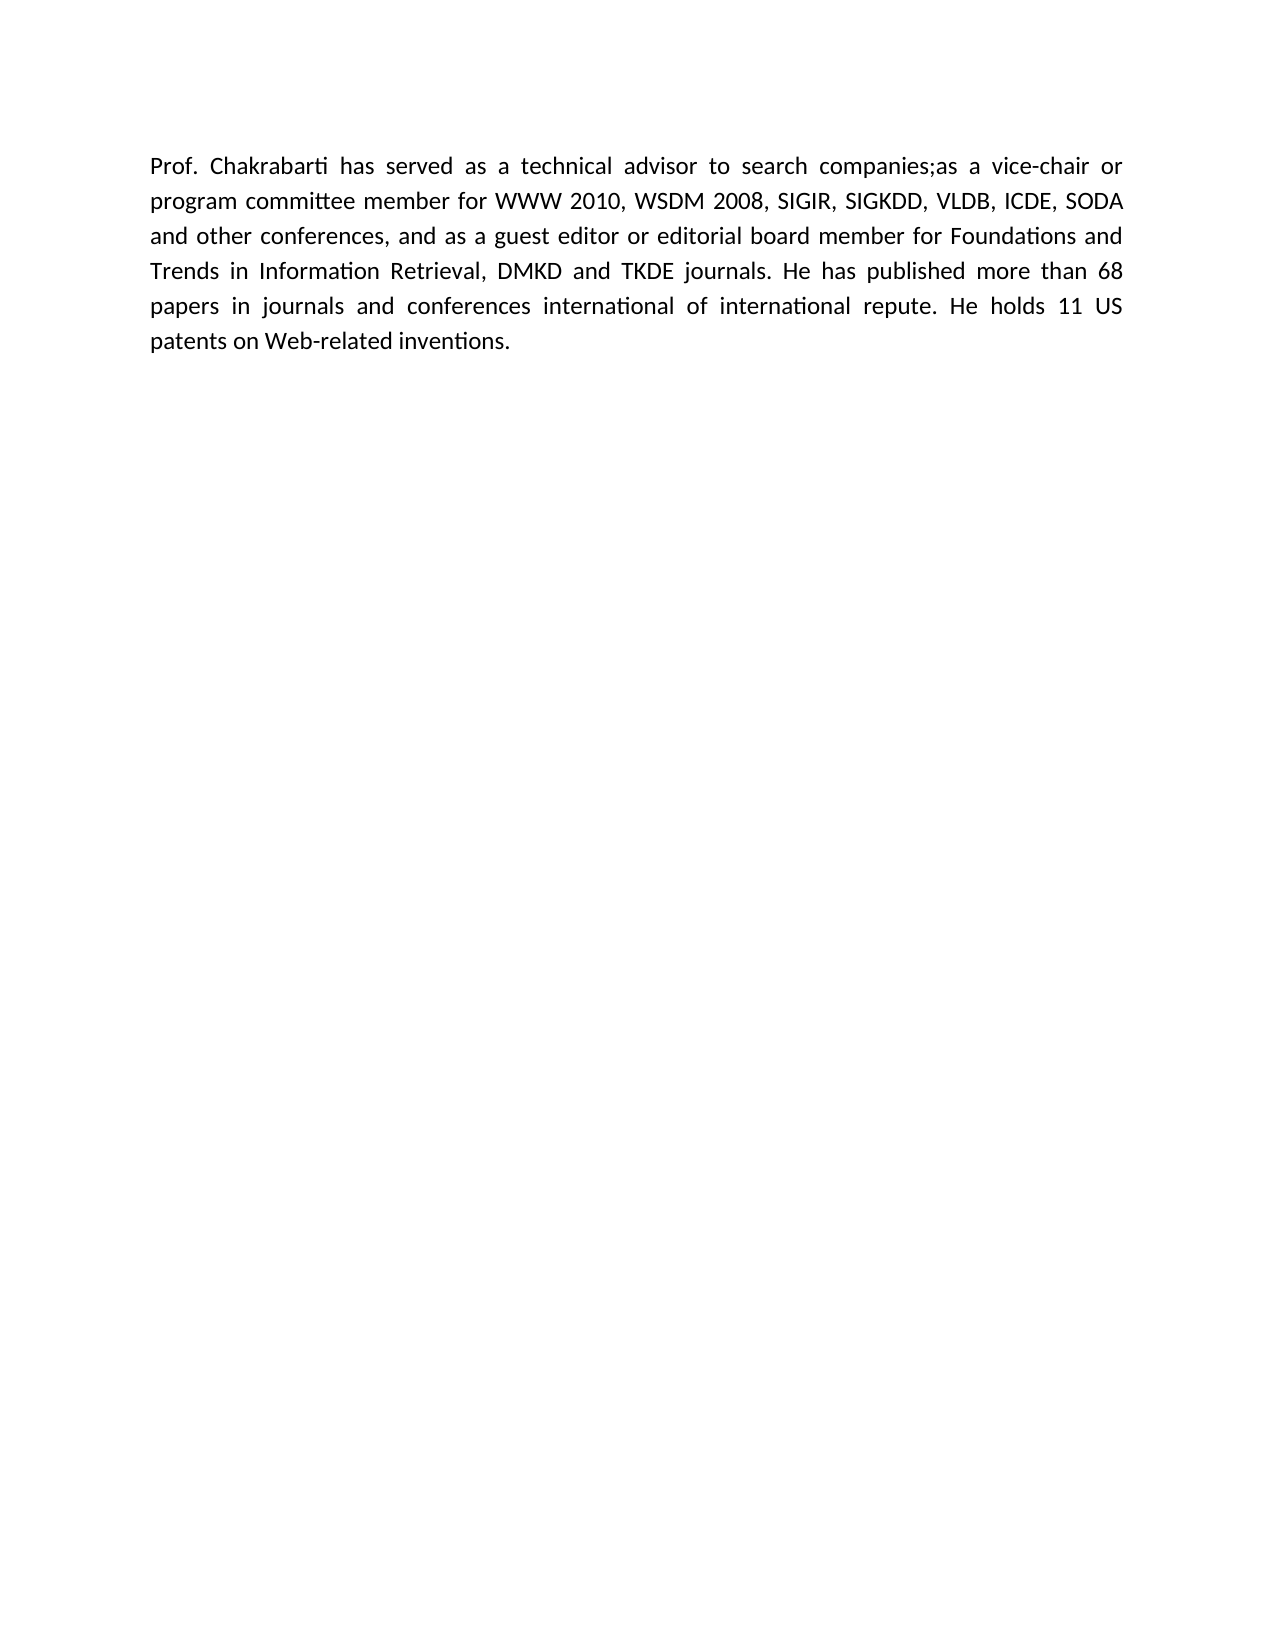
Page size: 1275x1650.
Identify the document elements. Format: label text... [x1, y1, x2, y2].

text Prof. Chakrabarti has served as a technical advisor to search companies;as a vice-chair or program committee member for WWW 2010, WSDM 2008, SIGIR, SIGKDD, VLDB, ICDE, SODA and other conferences, and as a guest editor or editorial board member for Foundations and Trends in Information Retrieval, DMKD and TKDE journals. He has published more than 68 papers in journals and conferences international of international repute. He holds 11 US patents on Web-related inventions. [150, 150, 1125, 356]
